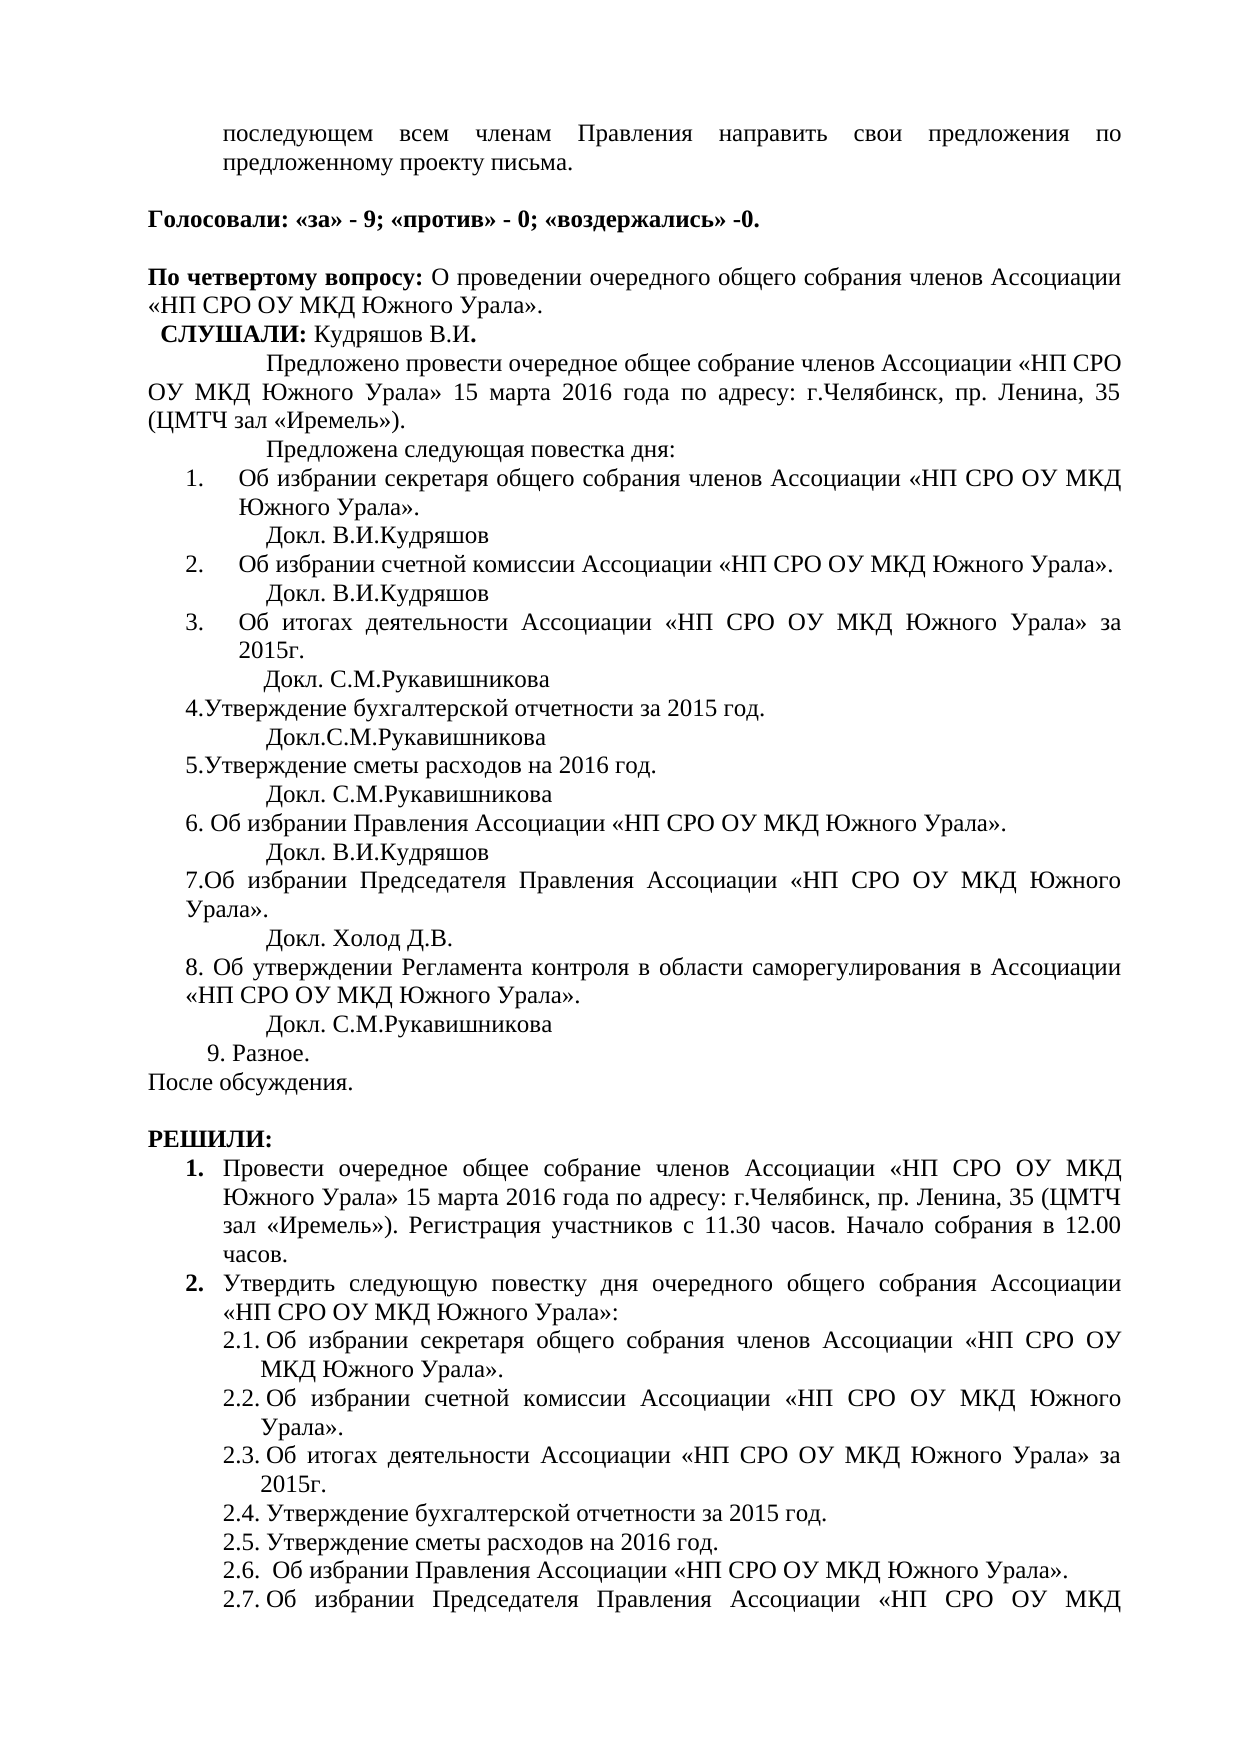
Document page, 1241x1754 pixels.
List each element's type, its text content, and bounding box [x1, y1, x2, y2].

text 4.Утверждение бухгалтерской отчетности за 2015 год. [185, 693, 1122, 722]
text По четвертому вопросу: О проведении очередного общего собрания членов Ассоциации «НП СРО ОУ МКД Южного Урала». [148, 262, 1122, 319]
list Провести очередное общее собрание членов Ассоциации «НП СРО ОУ МКД Южного Урала» 15 марта 2016 года по адресу: г.Челябинск, пр. Ленина, 35 (ЦМТЧ зал «Иремель»). Регистрация участников с 11.30 часов. Начало собрания в 12.00 часов. [185, 1153, 1122, 1268]
text 5.Утверждение сметы расходов на 2016 год. [185, 751, 1122, 779]
list Об избрании секретаря общего собрания членов Ассоциации «НП СРО ОУ МКД Южного Урала». [223, 1326, 1122, 1383]
text СЛУШАЛИ: Кудряшов В.И. [148, 319, 1122, 348]
list Об итогах деятельности Ассоциации «НП СРО ОУ МКД Южного Урала» за 2015г. [185, 607, 1122, 664]
text Докл.С.М.Рукавишникова [185, 722, 1122, 751]
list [223, 1584, 1122, 1613]
text Докл. С.М.Рукавишникова [223, 1009, 1160, 1038]
list Об избрании счетной комиссии Ассоциации «НП СРО ОУ МКД Южного Урала». [223, 1383, 1122, 1441]
text 9. Разное. [207, 1038, 1160, 1067]
text Докл. В.И.Кудряшов [185, 578, 1122, 607]
text 7.Об избрании Председателя Правления Ассоциации «НП СРО ОУ МКД Южного Урала». [185, 866, 1122, 923]
text 8. Об утверждении Регламента контроля в области саморегулирования в Ассоциации «НП СРО ОУ МКД Южного Урала». [185, 952, 1122, 1009]
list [185, 118, 1122, 176]
text После обсуждения. [148, 1067, 1122, 1096]
text 6. Об избрании Правления Ассоциации «НП СРО ОУ МКД Южного Урала». [185, 808, 1122, 837]
list Утверждение бухгалтерской отчетности за 2015 год. [223, 1498, 1122, 1527]
text Докл. В.И.Кудряшов [185, 521, 1122, 549]
text Голосовали: «за» - 9; «против» - 0; «воздержались» -0. [148, 204, 1122, 233]
list Утверждение сметы расходов на 2016 год. [223, 1527, 1122, 1556]
text РЕШИЛИ: [148, 1124, 1122, 1153]
text Докл. С.М.Рукавишникова [185, 779, 1122, 808]
list Об итогах деятельности Ассоциации «НП СРО ОУ МКД Южного Урала» за 2015г. [223, 1441, 1122, 1498]
text Предложено провести очередное общее собрание членов Ассоциации «НП СРО ОУ МКД Южного Урала» 15 марта 2016 года по адресу: г.Челябинск, пр. Ленина, 35 (ЦМТЧ зал «Иремель»). [148, 348, 1122, 434]
list Об избрании счетной комиссии Ассоциации «НП СРО ОУ МКД Южного Урала». [185, 549, 1122, 578]
list Об избрании Правления Ассоциации «НП СРО ОУ МКД Южного Урала». [223, 1556, 1122, 1584]
list Утвердить следующую повестку дня очередного общего собрания Ассоциации «НП СРО ОУ МКД Южного Урала»: [185, 1268, 1122, 1326]
text Докл. Холод Д.В. [185, 923, 1122, 952]
text Предложена следующая повестка дня: [148, 434, 1122, 463]
list Об избрании секретаря общего собрания членов Ассоциации «НП СРО ОУ МКД Южного Урала». [185, 463, 1122, 521]
text Докл. С.М.Рукавишникова [238, 664, 1122, 693]
text Докл. В.И.Кудряшов [185, 837, 1122, 866]
